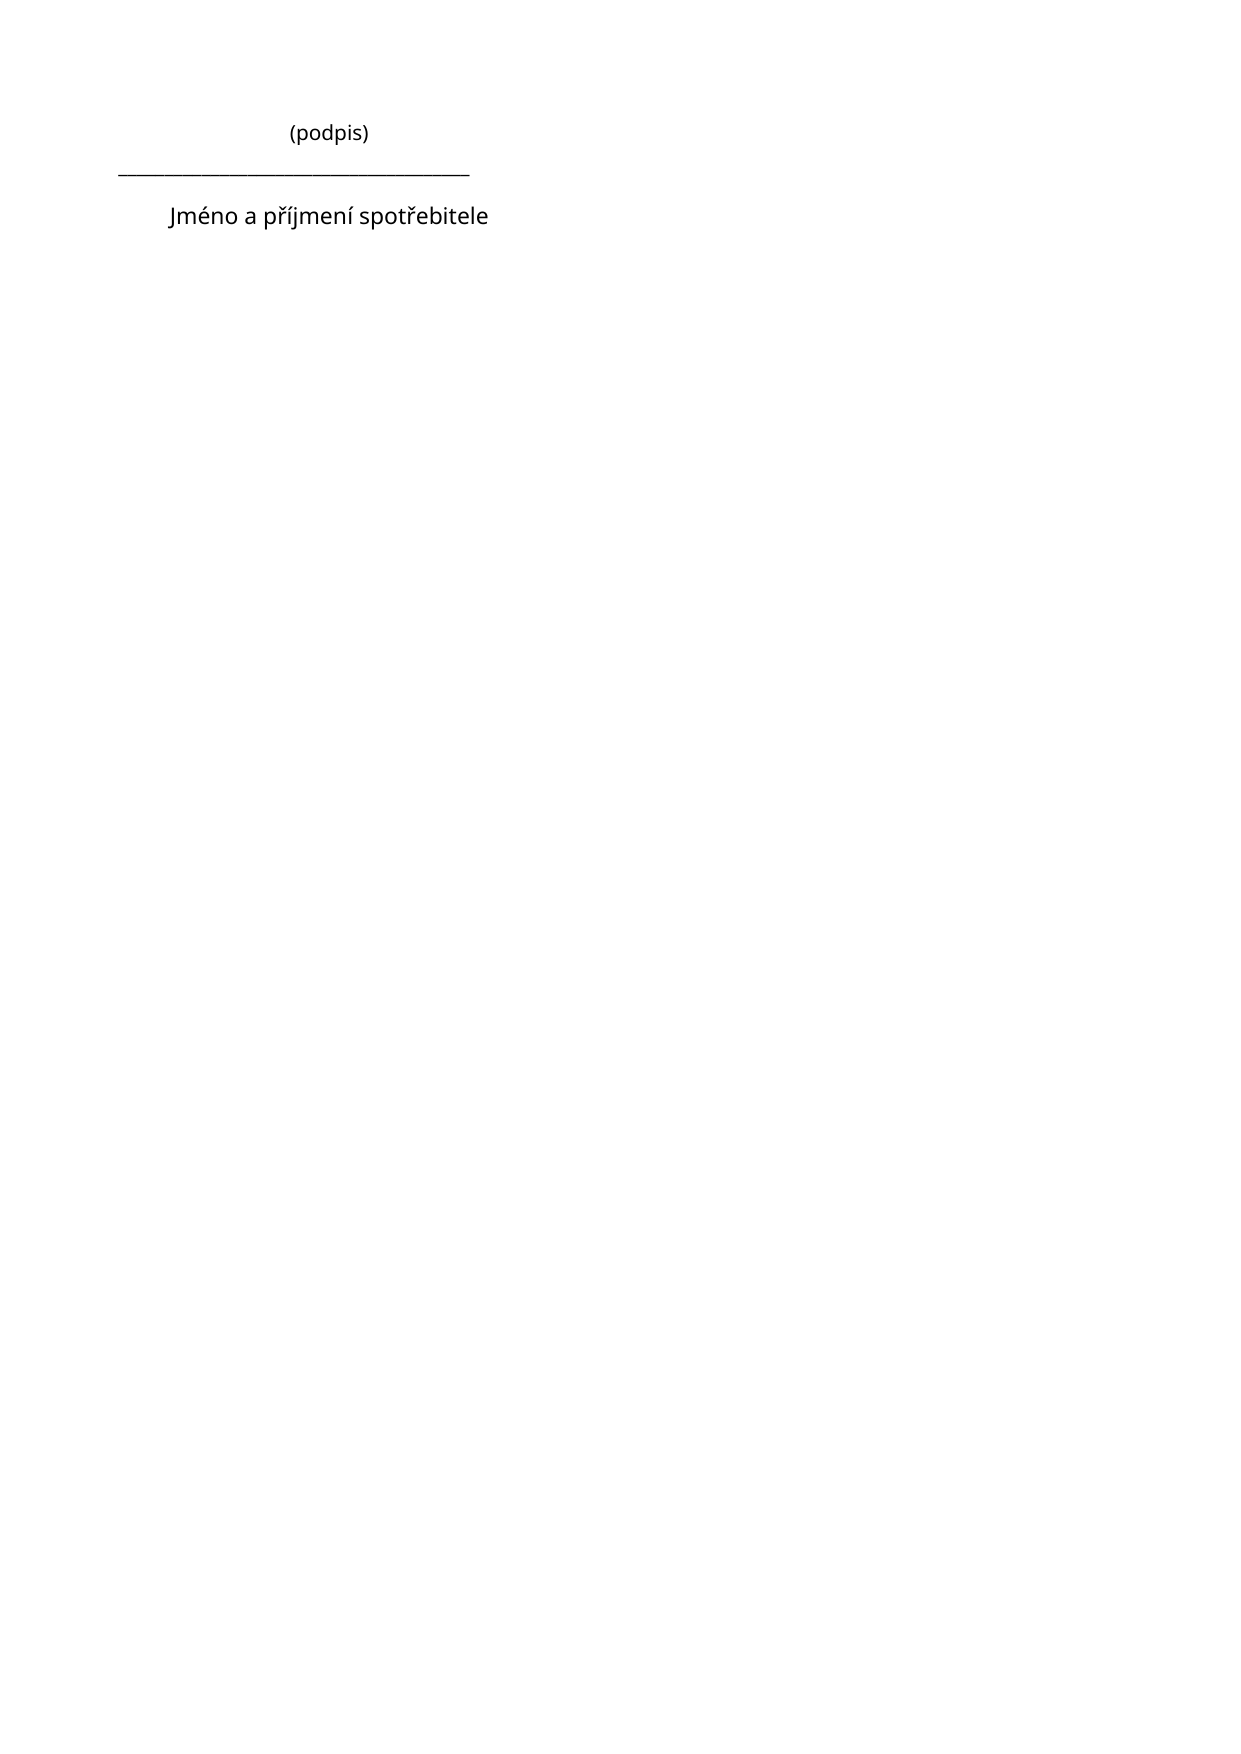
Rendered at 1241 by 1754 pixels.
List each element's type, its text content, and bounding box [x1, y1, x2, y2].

text Jméno a příjmení spotřebitele [118, 200, 1110, 231]
text (podpis) ______________________________________ [118, 118, 1110, 179]
